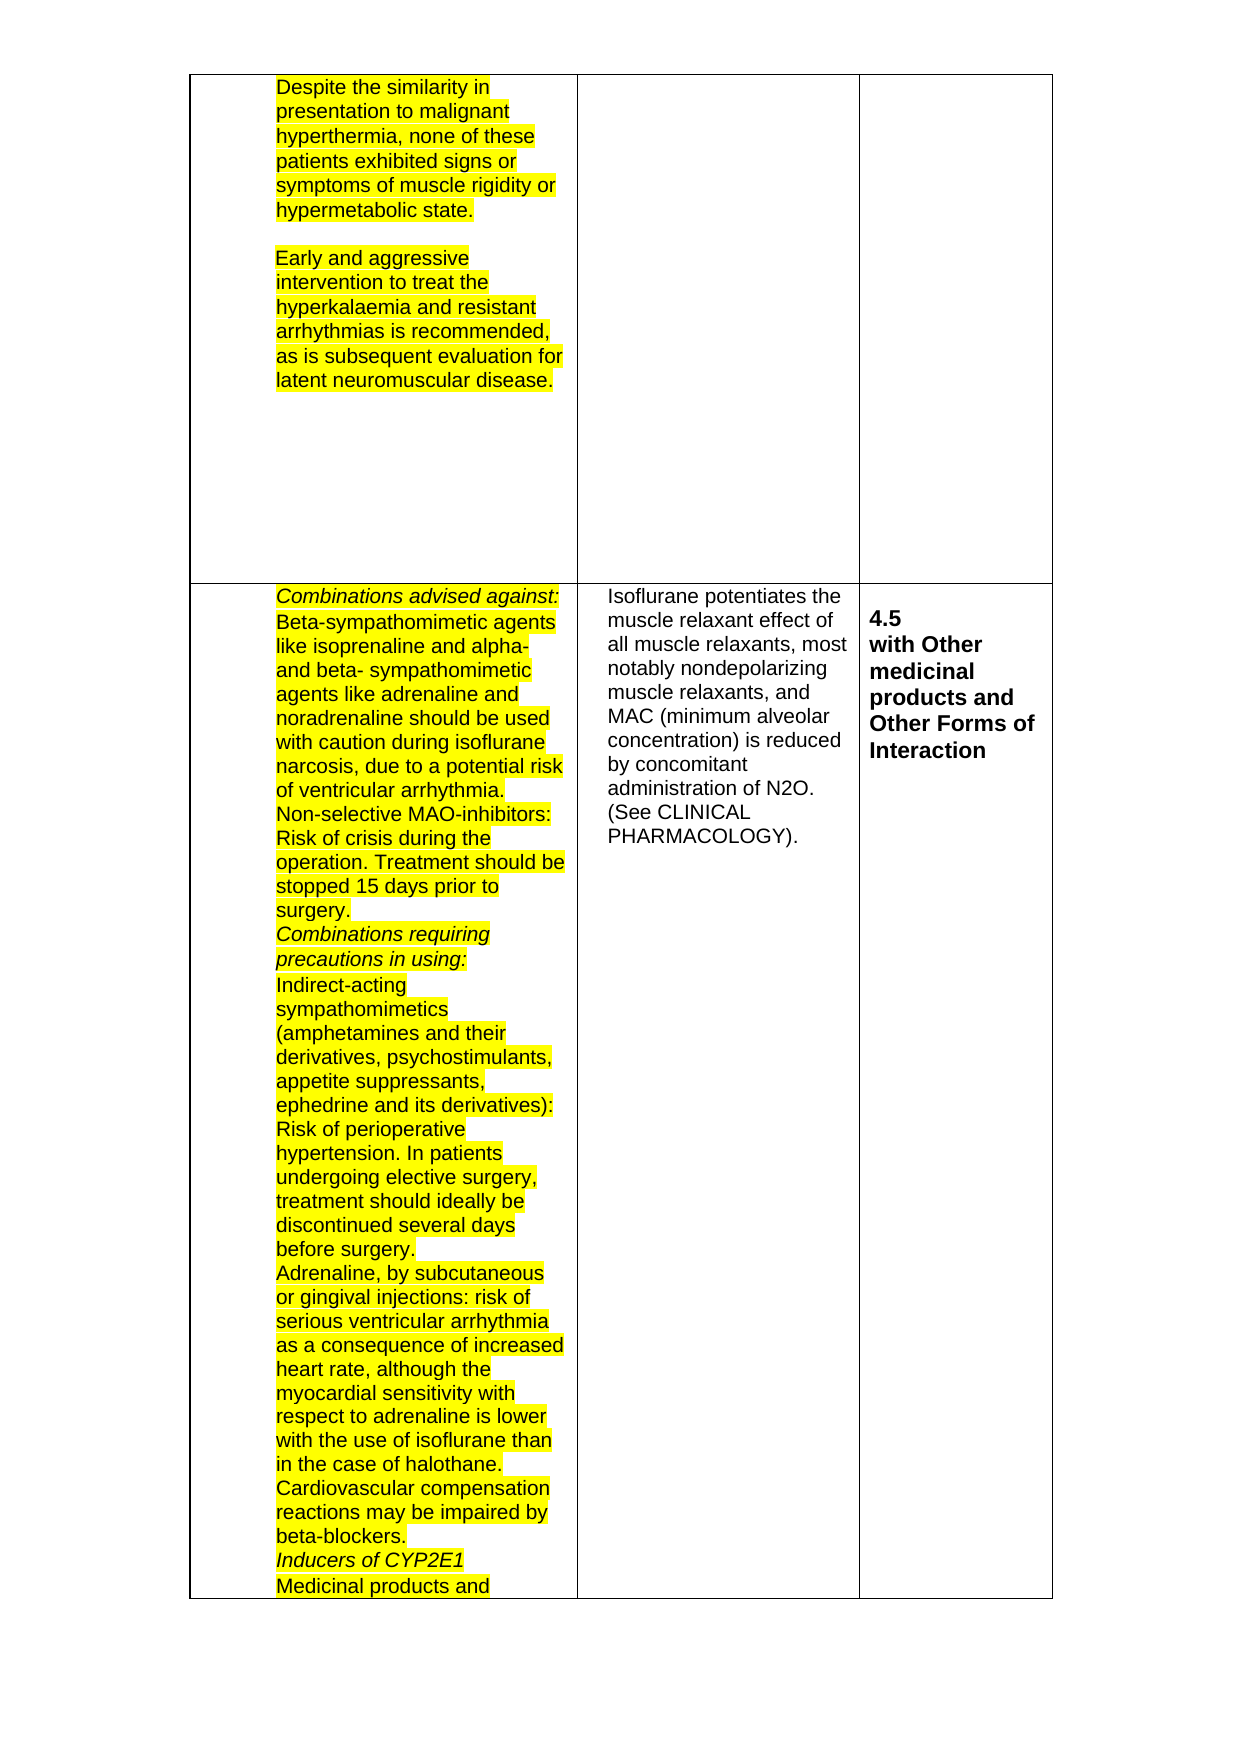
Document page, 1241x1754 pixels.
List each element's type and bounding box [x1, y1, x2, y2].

table_cell [191, 584, 577, 1598]
table_cell [860, 584, 1052, 1598]
table_cell [578, 75, 859, 583]
table_cell [860, 75, 1052, 583]
table_cell [191, 75, 577, 583]
table_cell [578, 584, 859, 1598]
